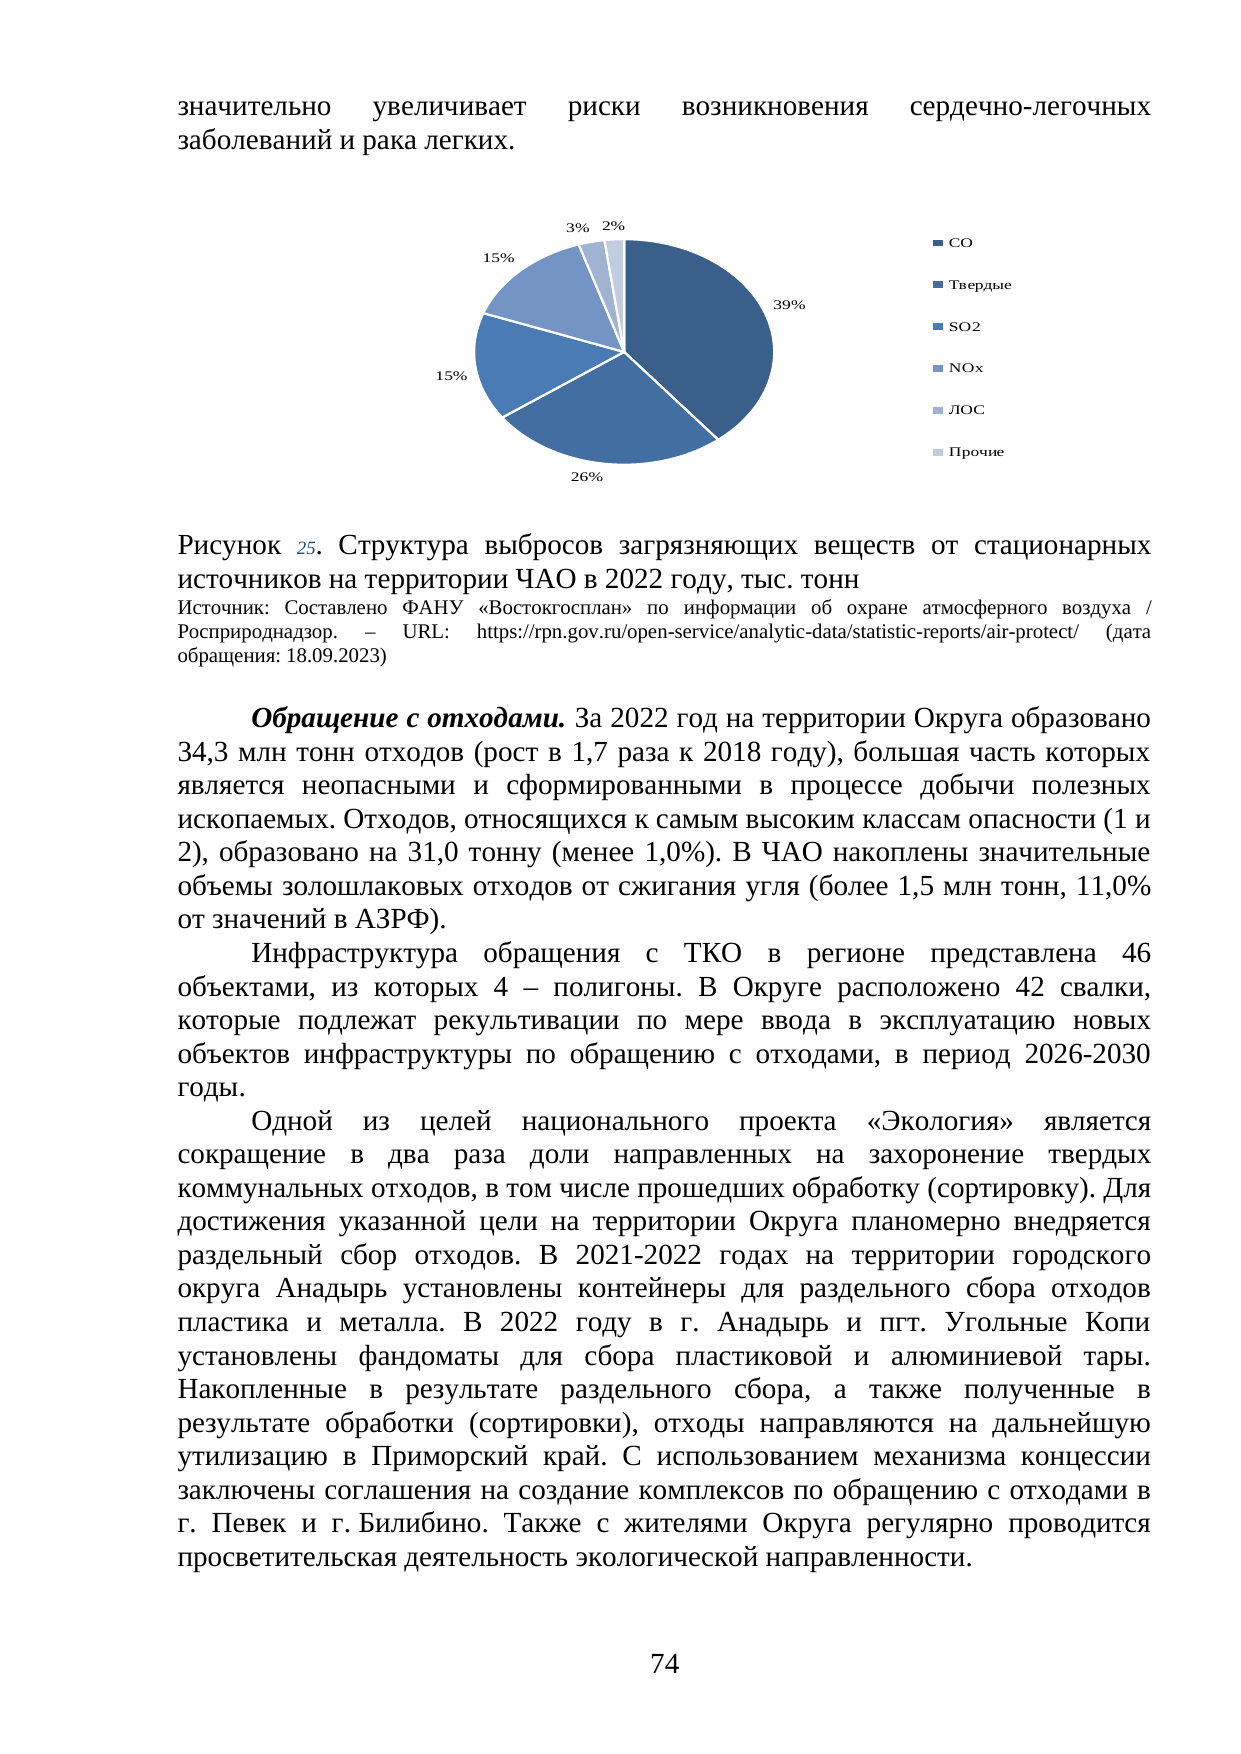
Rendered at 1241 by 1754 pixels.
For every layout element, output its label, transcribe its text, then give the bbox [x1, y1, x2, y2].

list Одной из целей национального проекта «Экология» является сокращение в два раза доли направленных на захоронение твердых коммунальных отходов, в том числе прошедших обработку (сортировку). Для достижения указанной цели на территории Округа планомерно внедряется раздельный сбор отходов. В 2021-2022 годах на территории городского округа Анадырь установлены контейнеры для раздельного сбора отходов пластика и металла. В 2022 году в г. Анадырь и пгт. Угольные Копи установлены фандоматы для сбора пластиковой и алюминиевой тары. Накопленные в результате раздельного сбора, а также полученные в результате обработки (сортировки), отходы направляются на дальнейшую утилизацию в Приморский край. С использованием механизма концессии заключены соглашения на создание комплексов по обращению с отходами в г. Певек и г. Билибино. Также с жителями Округа регулярно проводится просветительская деятельность экологической направленности. [177, 1103, 1152, 1572]
text Источник: Составлено ФАНУ «Востокгосплан» по информации об охране атмосферного воздуха / Росприроднадзор. – URL: https://rpn.gov.ru/open-service/analytic-data/statistic-reports/air-protect/ (дата обращения: 18.09.2023) [177, 594, 1152, 667]
text Рисунок 25. Структура выбросов загрязняющих веществ от стационарных источников на территории ЧАО в 2022 году, тыс. тонн [177, 527, 1152, 594]
text Обращение с отходами. За 2022 год на территории Округа образовано 34,3 млн тонн отходов (рост в 1,7 раза к 2018 году), большая часть которых является неопасными и сформированными в процессе добычи полезных ископаемых. Отходов, относящихся к самым высоким классам опасности (1 и 2), образовано на 31,0 тонну (менее 1,0%). В ЧАО накоплены значительные объемы золошлаковых отходов от сжигания угля (более 1,5 млн тонн, 11,0% от значений в АЗРФ). [177, 700, 1152, 935]
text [177, 88, 1152, 156]
text Инфраструктура обращения с ТКО в регионе представлена 46 объектами, из которых 4 – полигоны. В Округе расположено 42 свалки, которые подлежат рекультивации по мере ввода в эксплуатацию новых объектов инфраструктуры по обращению с отходами, в период 2026-2030 годы. [177, 935, 1152, 1103]
